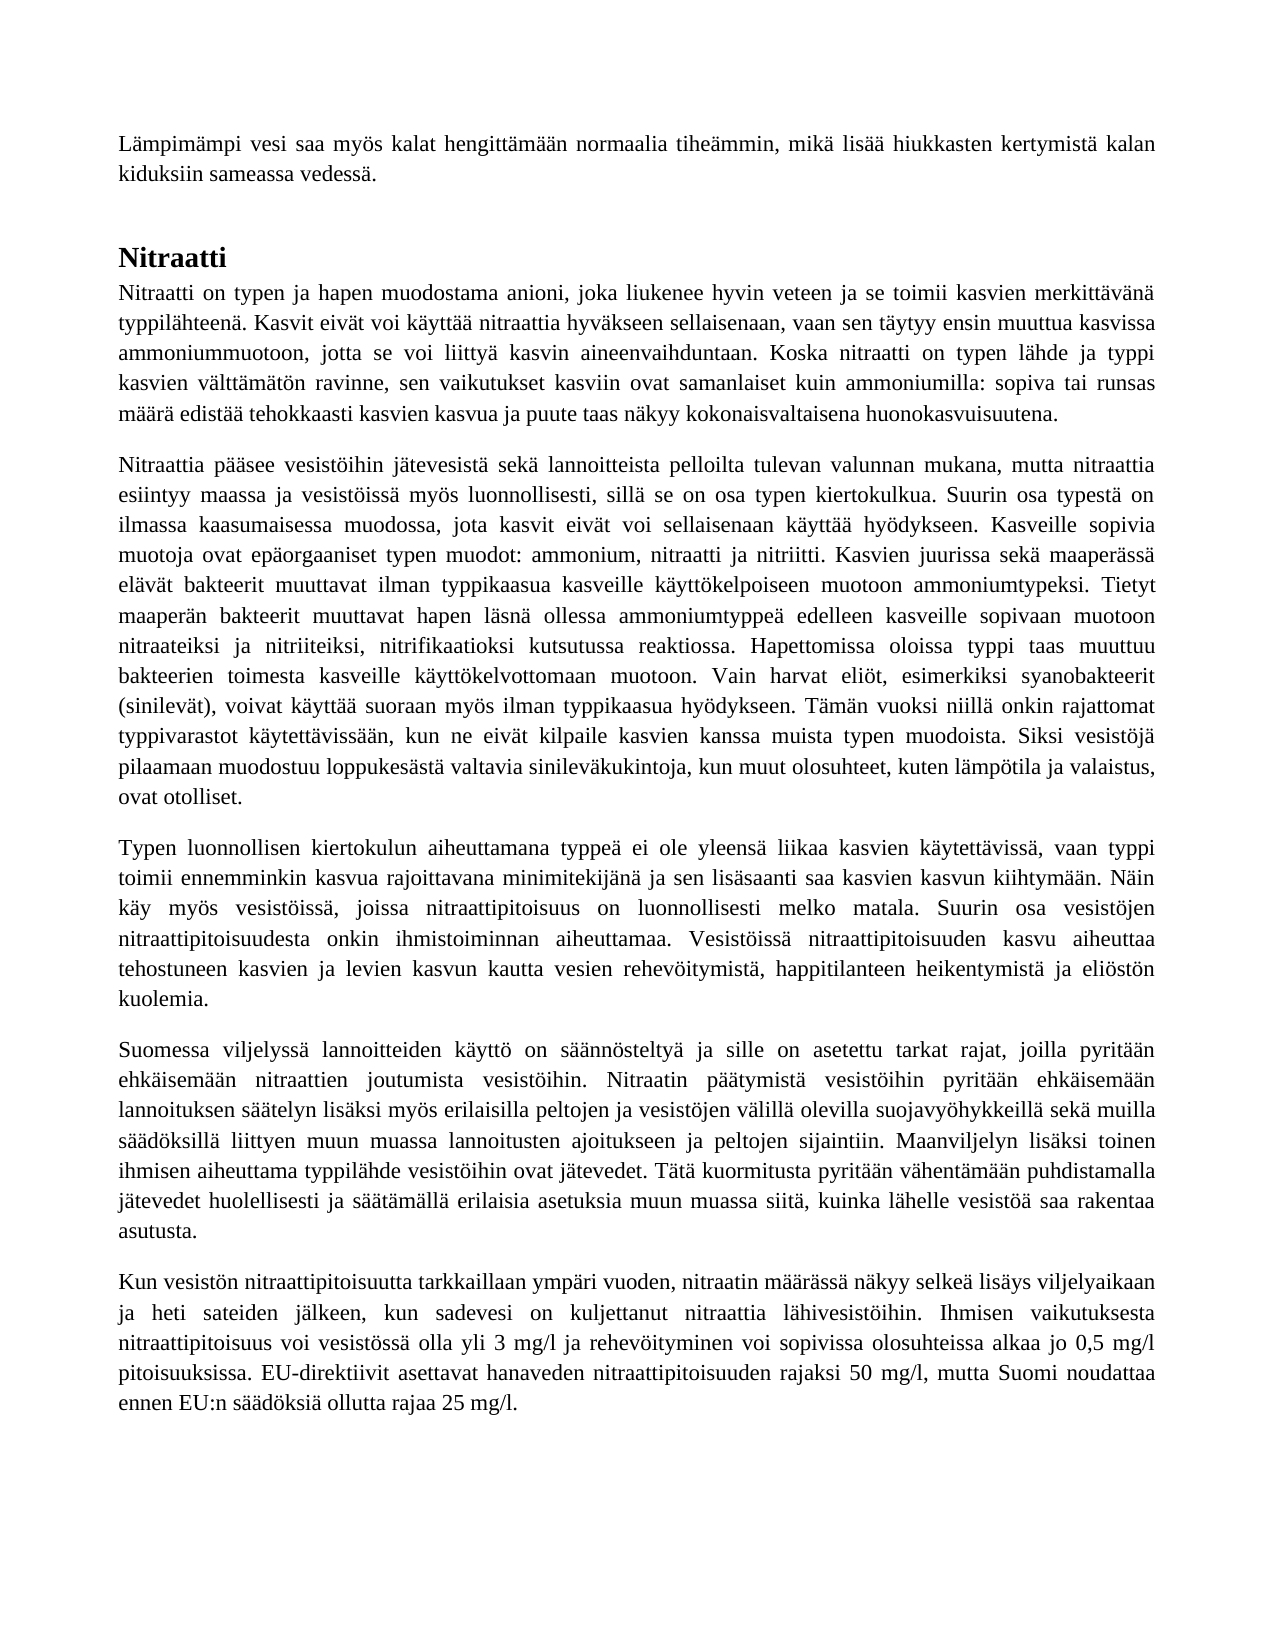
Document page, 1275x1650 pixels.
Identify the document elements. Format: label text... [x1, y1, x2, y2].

text Kun vesistön nitraattipitoisuutta tarkkaillaan ympäri vuoden, nitraatin määrässä näkyy selkeä lisäys viljelyaikaan ja heti sateiden jälkeen, kun sadevesi on kuljettanut nitraattia lähivesistöihin. Ihmisen vaikutuksesta nitraattipitoisuus voi vesistössä olla yli 3 mg/l ja rehevöityminen voi sopivissa olosuhteissa alkaa jo 0,5 mg/l pitoisuuksissa. EU-direktiivit asettavat hanaveden nitraattipitoisuuden rajaksi 50 mg/l, mutta Suomi noudattaa ennen EU:n säädöksiä ollutta rajaa 25 mg/l. [118, 1268, 1157, 1416]
text Suomessa viljelyssä lannoitteiden käyttö on säännösteltyä ja sille on asetettu tarkat rajat, joilla pyritään ehkäisemään nitraattien joutumista vesistöihin. Nitraatin päätymistä vesistöihin pyritään ehkäisemään lannoituksen säätelyn lisäksi myös erilaisilla peltojen ja vesistöjen välillä olevilla suojavyöhykkeillä sekä muilla säädöksillä liittyen muun muassa lannoitusten ajoitukseen ja peltojen sijaintiin. Maanviljelyn lisäksi toinen ihmisen aiheuttama typpilähde vesistöihin ovat jätevedet. Tätä kuormitusta pyritään vähentämään puhdistamalla jätevedet huolellisesti ja säätämällä erilaisia asetuksia muun muassa siitä, kuinka lähelle vesistöä saa rakentaa asutusta. [118, 1036, 1157, 1244]
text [118, 130, 1157, 186]
text Nitraattia pääsee vesistöihin jätevesistä sekä lannoitteista pelloilta tulevan valunnan mukana, mutta nitraattia esiintyy maassa ja vesistöissä myös luonnollisesti, sillä se on osa typen kiertokulkua. Suurin osa typestä on ilmassa kaasumaisessa muodossa, jota kasvit eivät voi sellaisenaan käyttää hyödykseen. Kasveille sopivia muotoja ovat epäorgaaniset typen muodot: ammonium, nitraatti ja nitriitti. Kasvien juurissa sekä maaperässä elävät bakteerit muuttavat ilman typpikaasua kasveille käyttökelpoiseen muotoon ammoniumtypeksi. Tietyt maaperän bakteerit muuttavat hapen läsnä ollessa ammoniumtyppeä edelleen kasveille sopivaan muotoon nitraateiksi ja nitriiteiksi, nitrifikaatioksi kutsutussa reaktiossa. Hapettomissa oloissa typpi taas muuttuu bakteerien toimesta kasveille käyttökelvottomaan muotoon. Vain harvat eliöt, esimerkiksi syanobakteerit (sinilevät), voivat käyttää suoraan myös ilman typpikaasua hyödykseen. Tämän vuoksi niillä onkin rajattomat typpivarastot käytettävissään, kun ne eivät kilpaile kasvien kanssa muista typen muodoista. Siksi vesistöjä pilaamaan muodostuu loppukesästä valtavia sinileväkukintoja, kun muut olosuhteet, kuten lämpötila ja valaistus, ovat otolliset. [118, 451, 1157, 809]
text Typen luonnollisen kiertokulun aiheuttamana typpeä ei ole yleensä liikaa kasvien käytettävissä, vaan typpi toimii ennemminkin kasvua rajoittavana minimitekijänä ja sen lisäsaanti saa kasvien kasvun kiihtymään. Näin käy myös vesistöissä, joissa nitraattipitoisuus on luonnollisesti melko matala. Suurin osa vesistöjen nitraattipitoisuudesta onkin ihmistoiminnan aiheuttamaa. Vesistöissä nitraattipitoisuuden kasvu aiheuttaa tehostuneen kasvien ja levien kasvun kautta vesien rehevöitymistä, happitilanteen heikentymistä ja eliöstön kuolemia. [118, 834, 1157, 1011]
subtitle Nitraatti [118, 240, 1157, 274]
text Nitraatti on typen ja hapen muodostama anioni, joka liukenee hyvin veteen ja se toimii kasvien merkittävänä typpilähteenä. Kasvit eivät voi käyttää nitraattia hyväkseen sellaisenaan, vaan sen täytyy ensin muuttua kasvissa ammoniummuotoon, jotta se voi liittyä kasvin aineenvaihduntaan. Koska nitraatti on typen lähde ja typpi kasvien välttämätön ravinne, sen vaikutukset kasviin ovat samanlaiset kuin ammoniumilla: sopiva tai runsas määrä edistää tehokkaasti kasvien kasvua ja puute taas näkyy kokonaisvaltaisena huonokasvuisuutena. [118, 279, 1157, 426]
